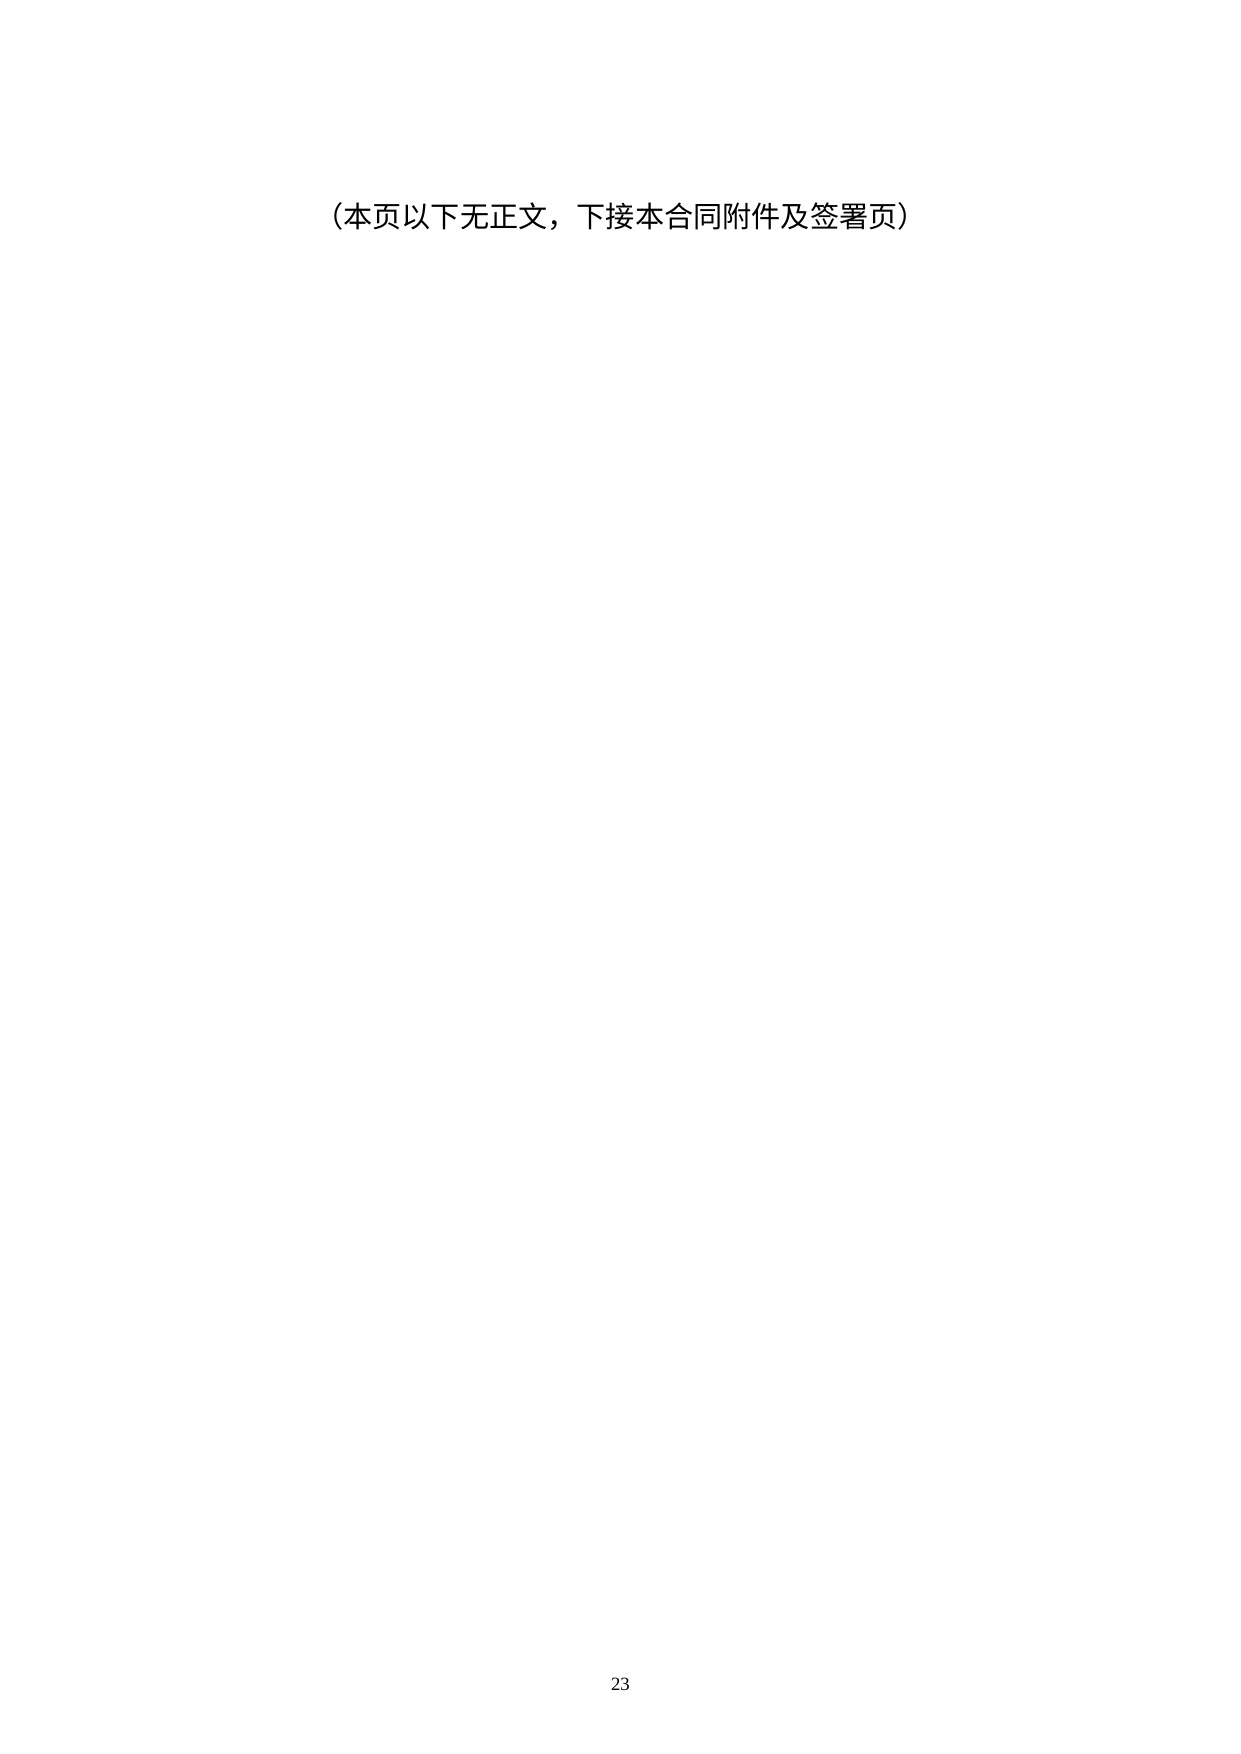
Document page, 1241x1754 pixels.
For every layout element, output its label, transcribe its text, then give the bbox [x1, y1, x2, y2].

text （本页以下无正文，下接本合同附件及签署页） [148, 193, 1092, 236]
